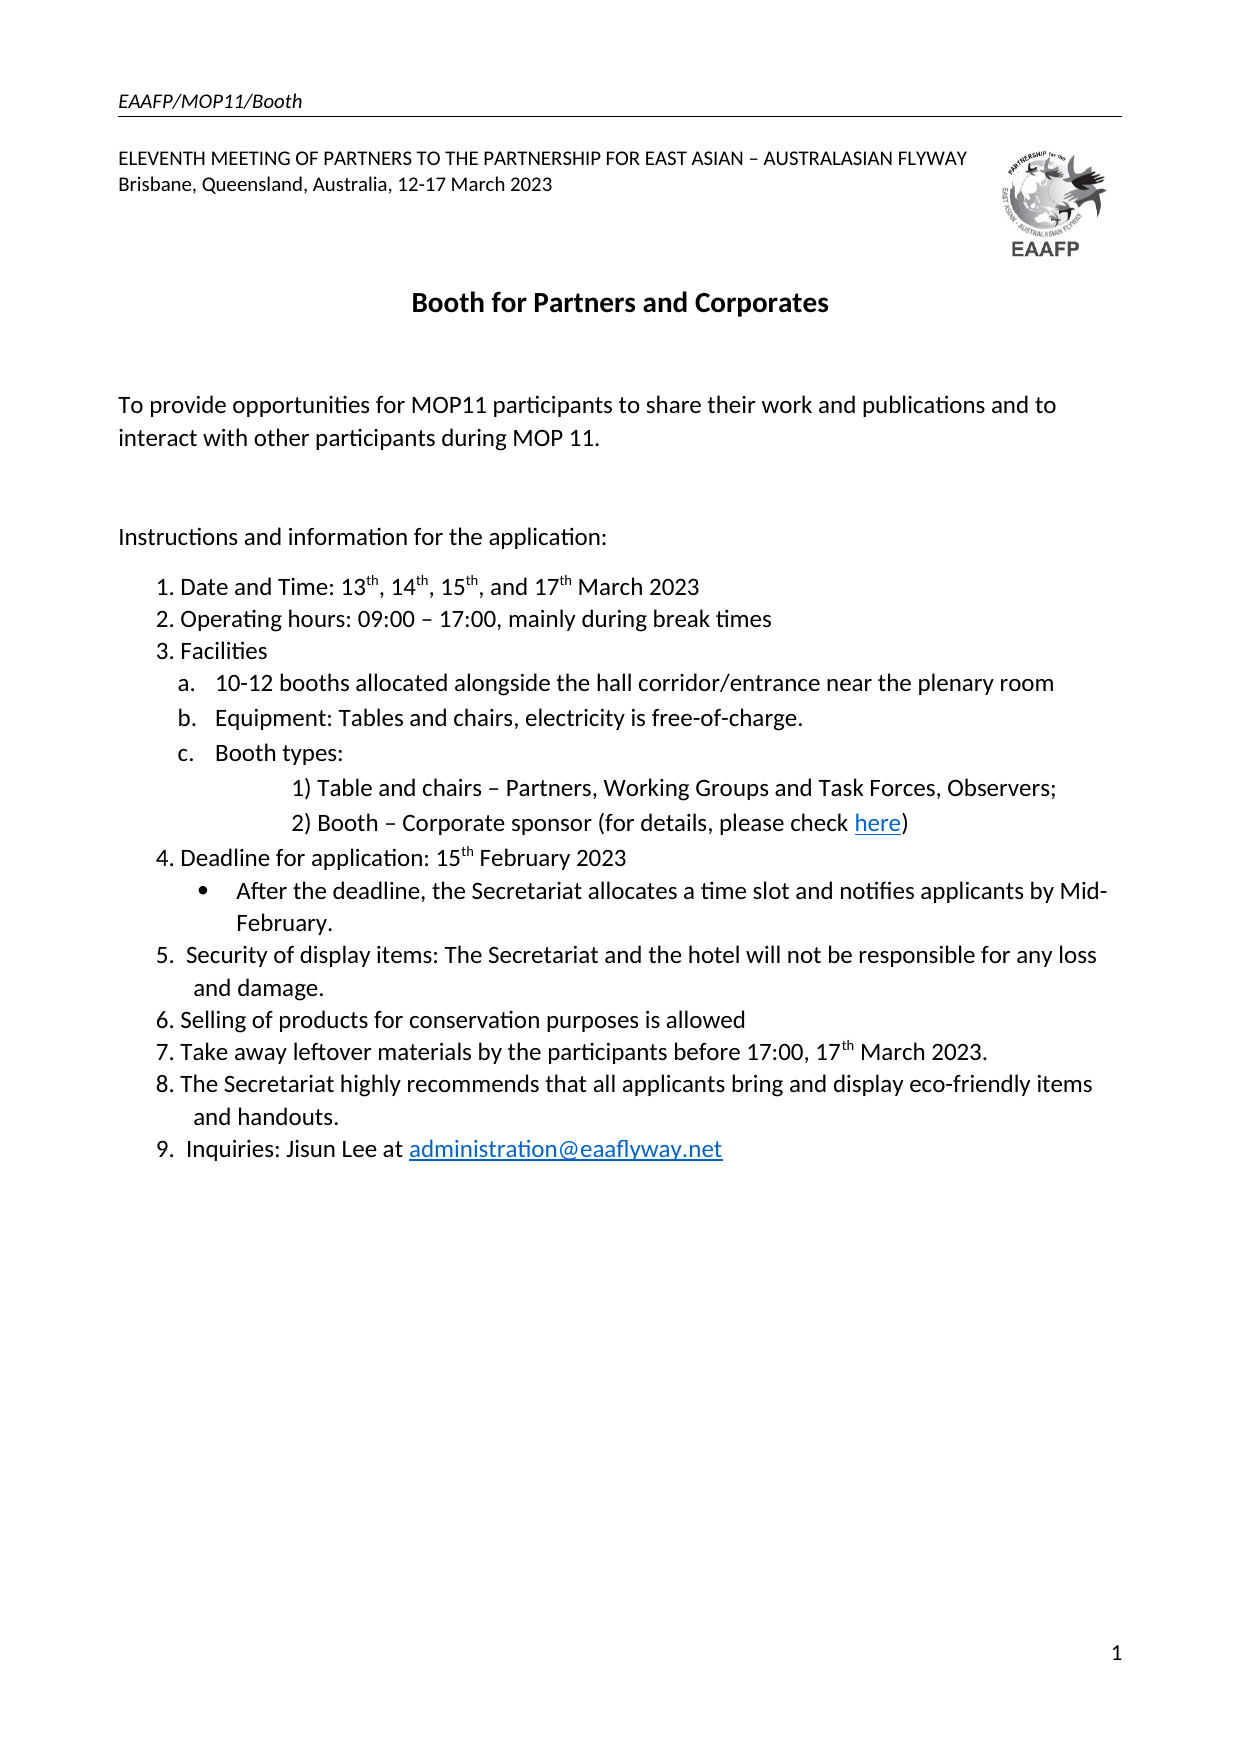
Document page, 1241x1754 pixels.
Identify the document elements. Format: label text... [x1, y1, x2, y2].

list After the deadline, the Secretariat allocates a time slot and notifies applicants by Mid-February. [199, 875, 1122, 938]
list 8. The Secretariat highly recommends that all applicants bring and display eco-friendly items and handouts. [156, 1069, 1122, 1131]
picture [991, 147, 1113, 261]
list 6. Selling of products for conservation purposes is allowed [156, 1004, 1122, 1034]
list 4. Deadline for application: 15th February 2023 [156, 843, 1122, 873]
list 10-12 booths allocated alongside the hall corridor/entrance near the plenary room [177, 668, 1122, 698]
text Booth for Partners and Corporates [118, 284, 1122, 320]
list 2. Operating hours: 09:00 – 17:00, mainly during break times [156, 603, 1122, 633]
list 2) Booth – Corporate sponsor (for details, please check here) [291, 808, 1122, 838]
list 1) Table and chairs – Partners, Working Groups and Task Forces, Observers; [291, 773, 1122, 803]
list 5. Security of display items: The Secretariat and the hotel will not be responsible for any loss and damage. [156, 939, 1122, 1002]
list 9. Inquiries: Jisun Lee at administration@eaaflyway.net [156, 1133, 1122, 1164]
list 3. Facilities [156, 635, 1122, 666]
list Equipment: Tables and chairs, electricity is free-of-charge. [177, 703, 1122, 733]
list Booth types: [177, 738, 1122, 768]
text ELEVENTH MEETING OF PARTNERS TO THE PARTNERSHIP FOR EAST ASIAN – AUSTRALASIAN FLYWAY Brisbane, Queensland, Australia, 12-17 March 2023 [118, 146, 1122, 196]
list 7. Take away leftover materials by the participants before 17:00, 17th March 2023. [156, 1036, 1122, 1067]
list 1. Date and Time: 13th, 14th, 15th, and 17th March 2023 [156, 571, 1122, 601]
text To provide opportunities for MOP11 participants to share their work and publications and to interact with other participants during MOP 11. [118, 389, 1122, 452]
text Instructions and information for the application: [118, 521, 1122, 552]
